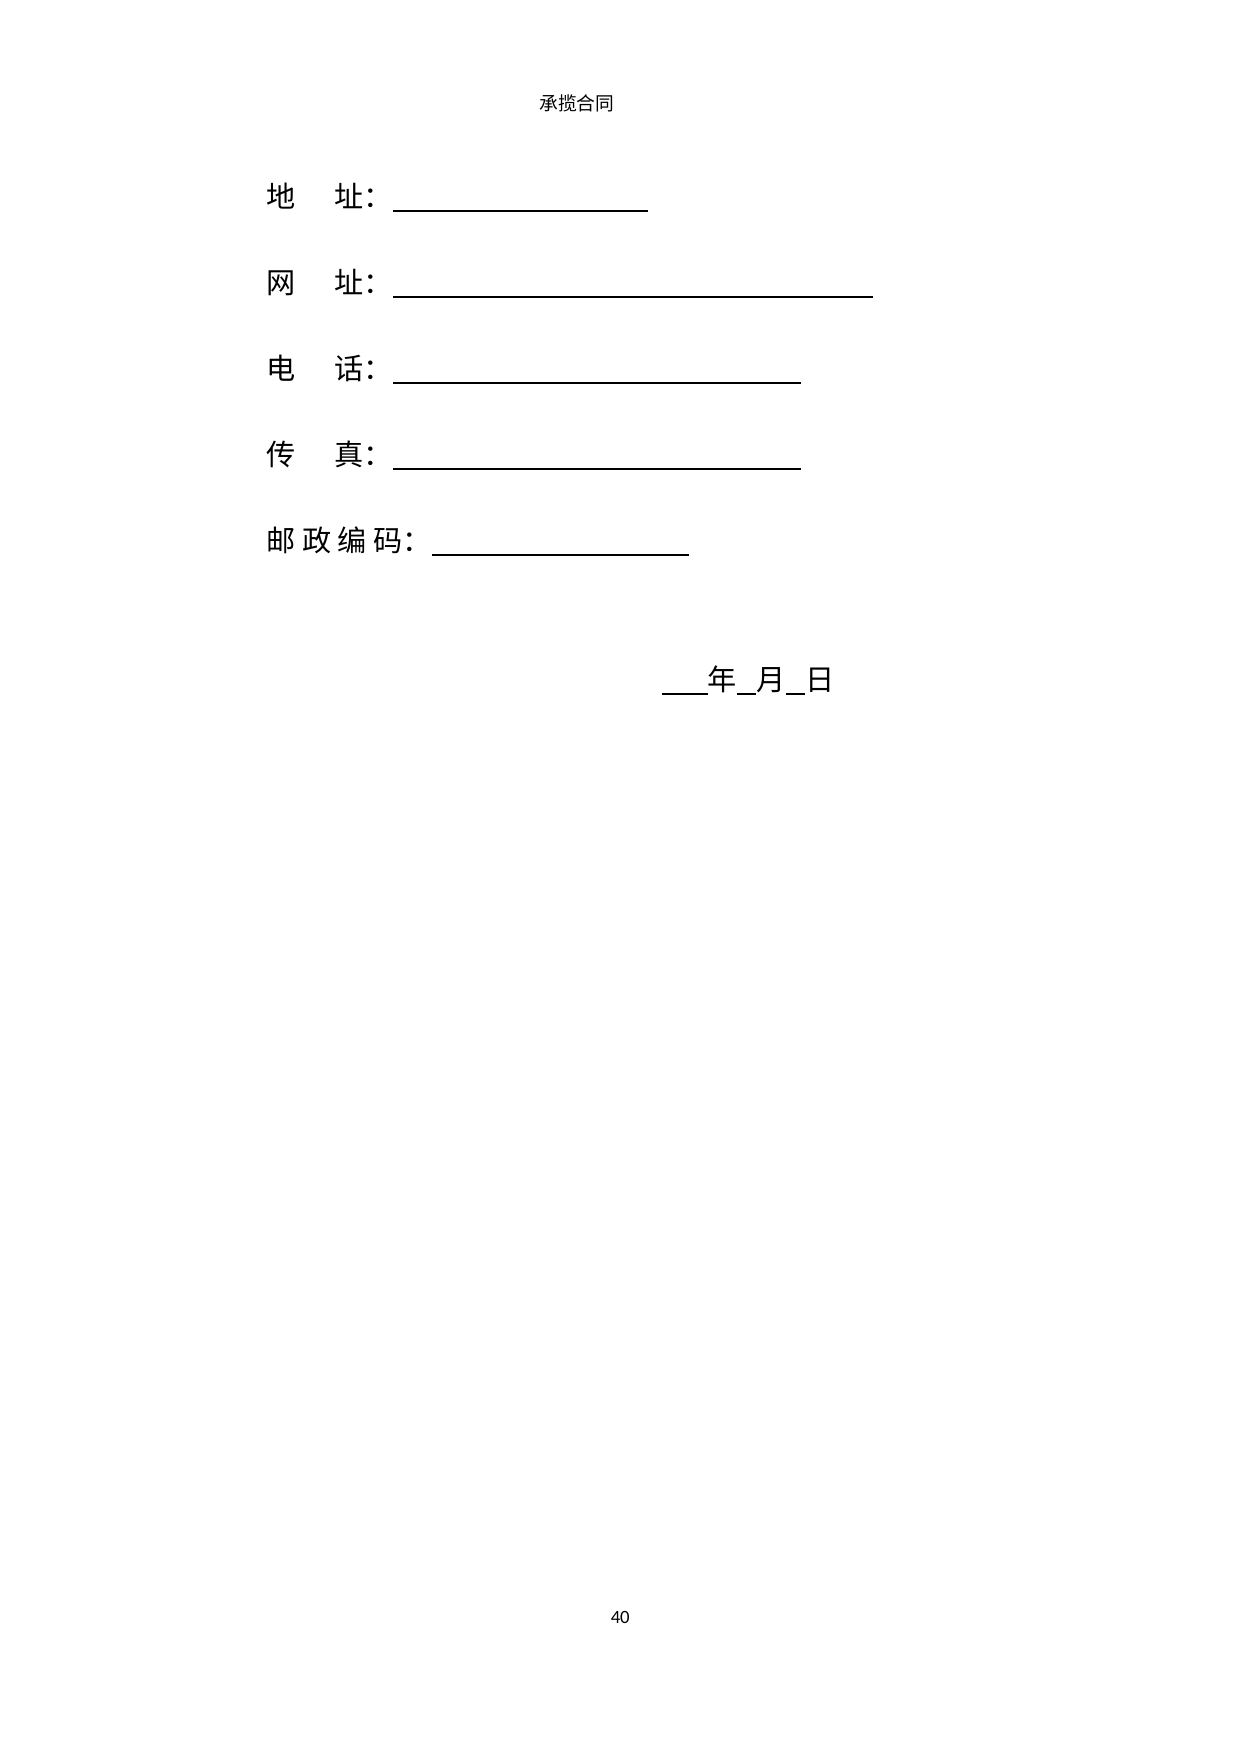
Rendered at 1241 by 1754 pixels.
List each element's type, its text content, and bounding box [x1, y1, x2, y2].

text 地 址： [187, 162, 1031, 227]
text 传 真： [187, 420, 1031, 485]
text 电 话： [187, 334, 1031, 399]
text 年 月 日 [312, 645, 1055, 710]
text 网 址： [187, 248, 1031, 313]
text 邮 政 编 码： [187, 507, 1031, 572]
